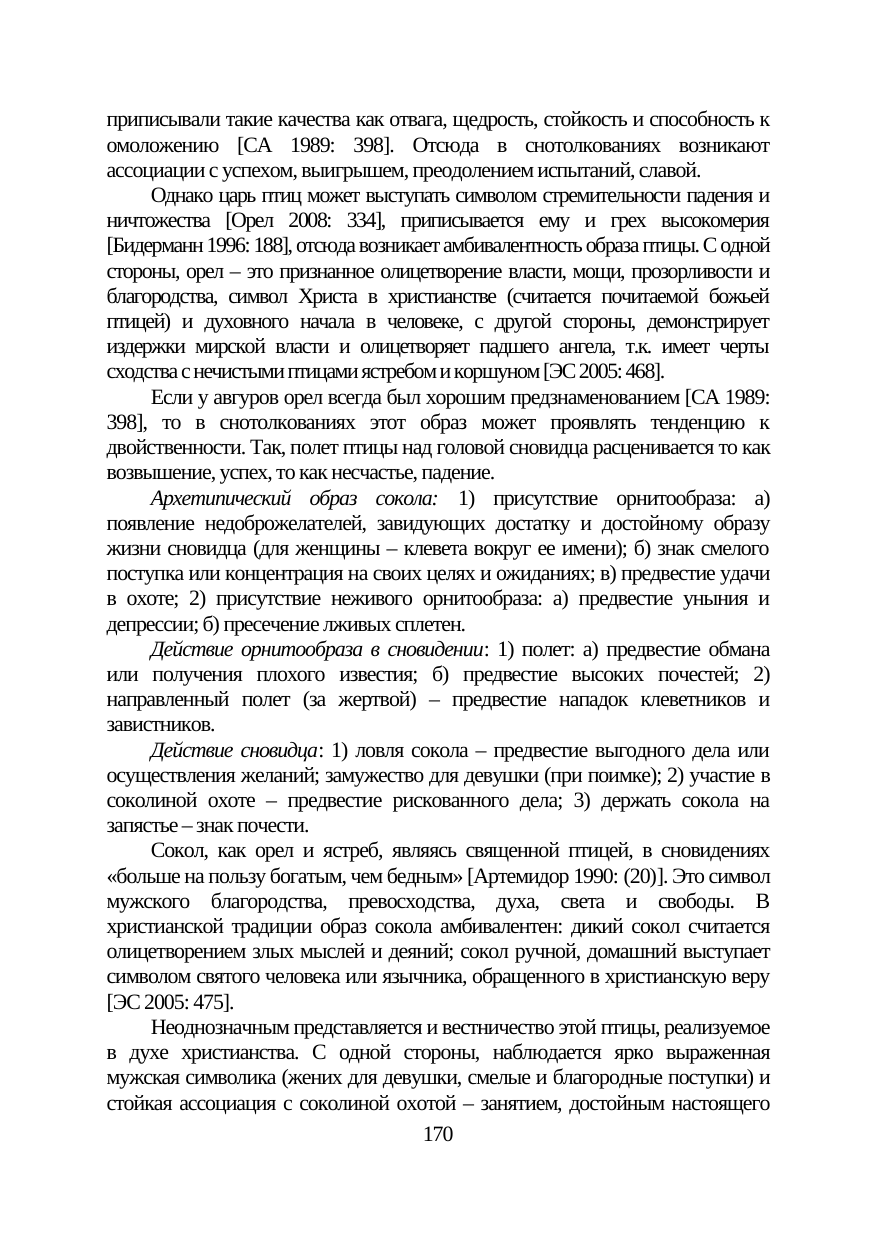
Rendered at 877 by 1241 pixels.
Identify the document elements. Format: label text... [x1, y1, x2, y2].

text Однако царь птиц может выступать символом стремительности падения и ничтожества [Орел 2008: 334], приписывается ему и грех высокомерия [Бидерманн 1996: 188], отсюда возникает амбивалентность образа птицы. С одной стороны, орел – это признанное олицетворение власти, мощи, прозорливости и благородства, символ Христа в христианстве (считается почитаемой божьей птицей) и духовного начала в человеке, с другой стороны, демонстрирует издержки мирской власти и олицетворяет падшего ангела, т.к. имеет черты сходства с нечистыми птицами ястребом и коршуном [ЭС 2005: 468]. [106, 182, 771, 384]
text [106, 1014, 771, 1115]
text Если у авгуров орел всегда был хорошим предзнаменованием [СА 1989: 398], то в снотолкованиях этот образ может проявлять тенденцию к двойственности. Так, полет птицы над головой сновидца расценивается то как возвышение, успех, то как несчастье, падение. [106, 384, 771, 484]
text Действие сновидца: 1) ловля сокола – предвестие выгодного дела или осуществления желаний; замужество для девушки (при поимке); 2) участие в соколиной охоте – предвестие рискованного дела; 3) держать сокола на запястье – знак почести. [106, 737, 771, 837]
text Архетипический образ сокола: 1) присутствие орнитообраза: а) появление недоброжелателей, завидующих достатку и достойному образу жизни сновидца (для женщины – клевета вокруг ее имени); б) знак смелого поступка или концентрация на своих целях и ожиданиях; в) предвестие удачи в охоте; 2) присутствие неживого орнитообраза: а) предвестие уныния и депрессии; б) пресечение лживых сплетен. [106, 484, 771, 636]
text Действие орнитообраза в сновидении: 1) полет: а) предвестие обмана или получения плохого известия; б) предвестие высоких почестей; 2) направленный полет (за жертвой) – предвестие нападок клеветников и завистников. [106, 636, 771, 737]
text Сокол, как орел и ястреб, являясь священной птицей, в сновидениях «больше на пользу богатым, чем бедным» [Артемидор 1990: (20)]. Это символ мужского благородства, превосходства, духа, света и свободы. В христианской традиции образ сокола амбивалентен: дикий сокол считается олицетворением злых мыслей и деяний; сокол ручной, домашний выступает символом святого человека или язычника, обращенного в христианскую веру [ЭС 2005: 475]. [106, 837, 771, 1014]
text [106, 106, 771, 182]
